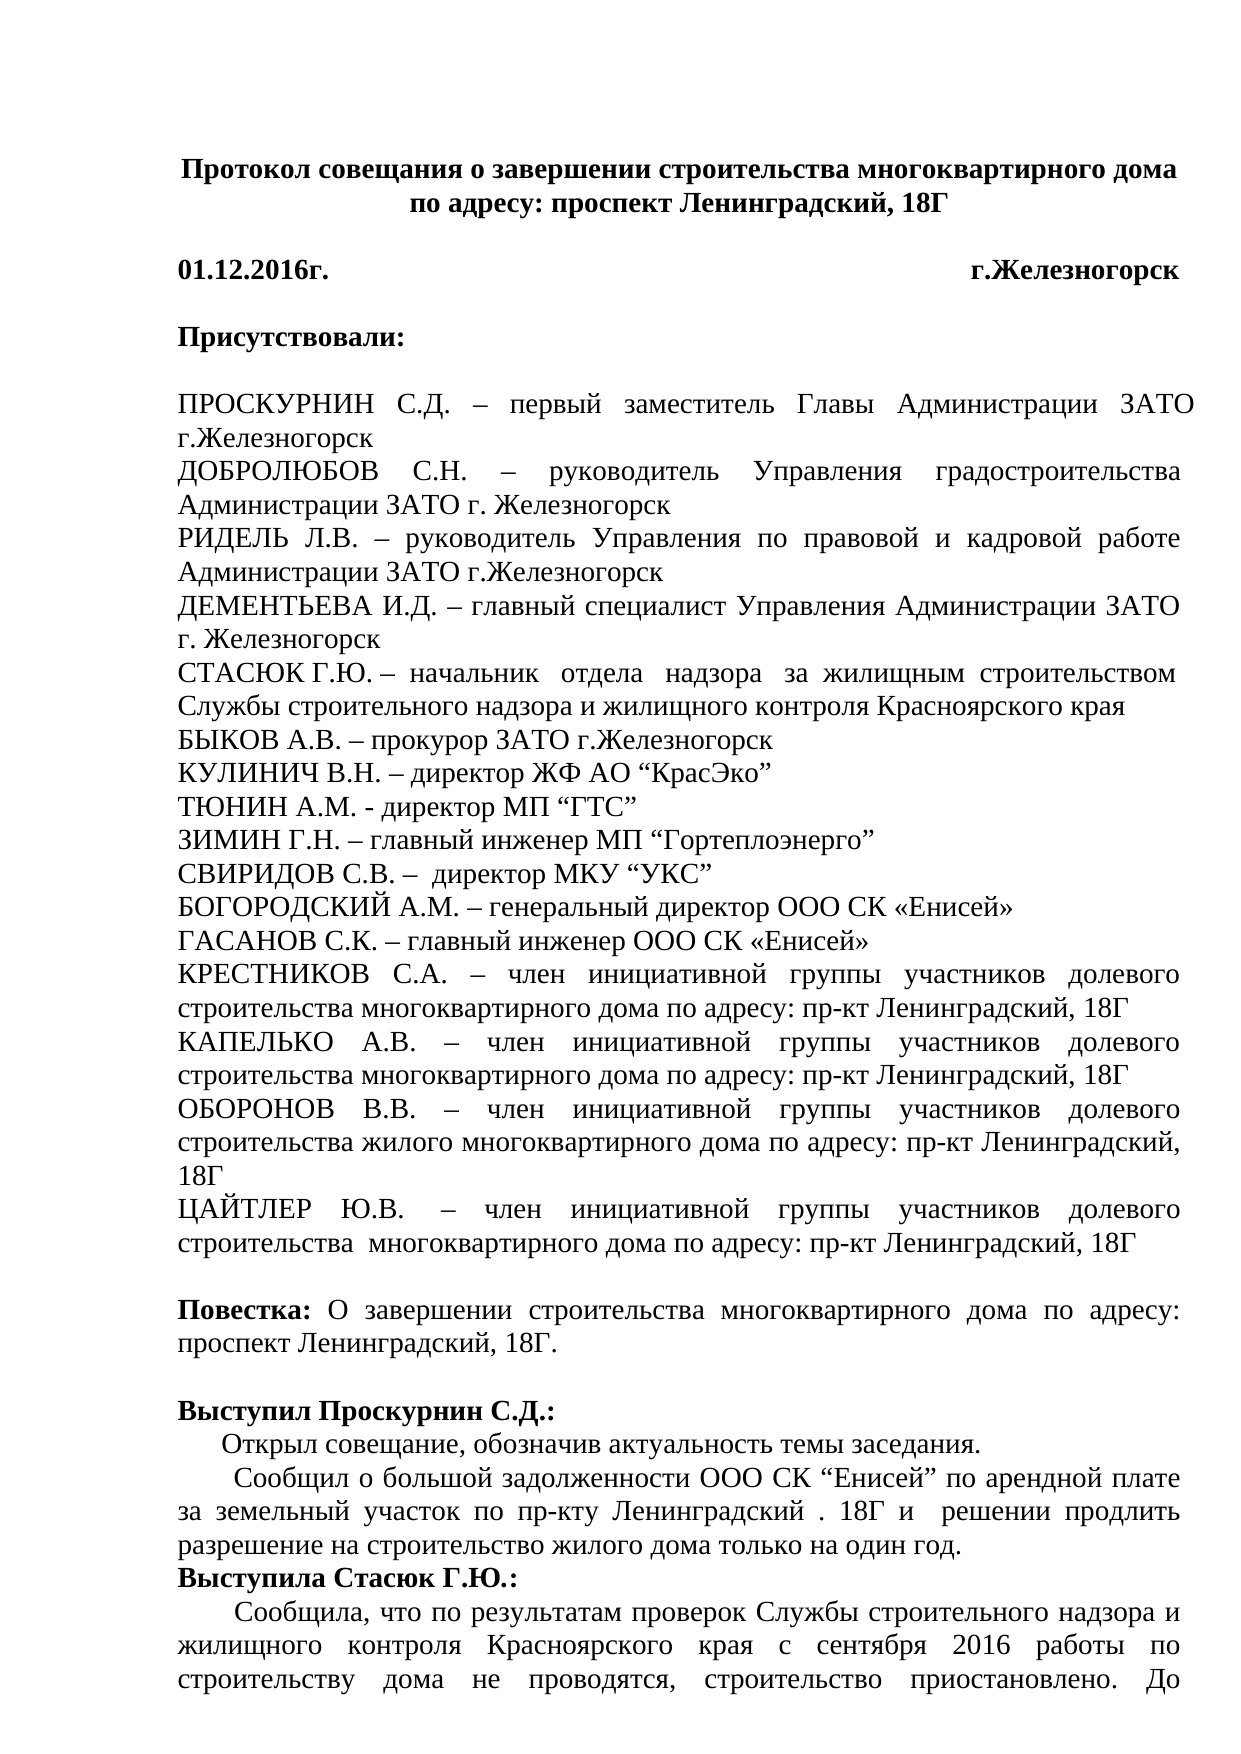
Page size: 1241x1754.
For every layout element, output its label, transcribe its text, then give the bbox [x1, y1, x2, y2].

text ЦАЙТЛЕР Ю.В.. – член инициативной группы участников долевого строительства многоквартирного дома по адресу: пр-кт Ленинградский, 18Г [177, 1191, 1181, 1258]
text Открыл совещание, обозначив актуальность темы заседания. [177, 1426, 1181, 1460]
text Выступила Стасюк Г.Ю.: [177, 1560, 1181, 1594]
text БОГОРОДСКИЙ А.М. – генеральный директор ООО СК «Енисей» [177, 889, 1181, 923]
text ТЮНИН А.М. - директор МП “ГТС” [177, 789, 1181, 822]
text Сообщил о большой задолженности ООО СК “Енисей” по арендной плате за земельный участок по пр-кту Ленинградский . 18Г и решении продлить разрешение на строительство жилого дома только на один год. [177, 1460, 1181, 1560]
text ДОБРОЛЮБОВ С.Н. – руководитель Управления градостроительства Администрации ЗАТО г. Железногорск [177, 453, 1181, 521]
text ОБОРОНОВ В.В. – член инициативной группы участников долевого строительства жилого многоквартирного дома по адресу: пр-кт Ленинградский, 18Г [177, 1091, 1181, 1191]
text Повестка: О завершении строительства многоквартирного дома по адресу: проспект Ленинградский, 18Г. [177, 1292, 1181, 1359]
text ГАСАНОВ С.К. – главный инженер ООО СК «Енисей» [177, 923, 1181, 957]
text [177, 1594, 1181, 1694]
text Присутствовали: [177, 319, 1181, 353]
text БЫКОВ А.В. – прокурор ЗАТО г.Железногорск [177, 722, 1181, 755]
text РИДЕЛЬ Л.В. – руководитель Управления по правовой и кадровой работе Администрации ЗАТО г.Железногорск [177, 521, 1181, 588]
text Выступил Проскурнин С.Д.: [177, 1393, 1181, 1426]
text КАПЕЛЬКО А.В. – член инициативной группы участников долевого строительства многоквартирного дома по адресу: пр-кт Ленинградский, 18Г [177, 1024, 1181, 1091]
text Протокол совещания о завершении строительства многоквартирного дома по адресу: проспект Ленинградский, 18Г [177, 152, 1181, 219]
text ПРОСКУРНИН С.Д. – первый заместитель Главы Администрации ЗАТО г.Железногорск [177, 386, 1196, 453]
text ЗИМИН Г.Н. – главный инженер МП “Гортеплоэнерго” [177, 822, 1181, 856]
text СТАСЮК Г.Ю. – начальник отдела надзора за жилищным строительством Службы строительного надзора и жилищного контроля Красноярского края [177, 655, 1181, 722]
text ДЕМЕНТЬЕВА И.Д. – главный специалист Управления Администрации ЗАТО г. Железногорск [177, 588, 1181, 655]
text КУЛИНИЧ В.Н. – директор ЖФ АО “КрасЭко” [177, 755, 1181, 789]
text СВИРИДОВ С.В. – директор МКУ “УКС” [177, 856, 1181, 889]
text КРЕСТНИКОВ С.А. – член инициативной группы участников долевого строительства многоквартирного дома по адресу: пр-кт Ленинградский, 18Г [177, 957, 1181, 1024]
text 01.12.2016г. г.Железногорск [177, 252, 1181, 286]
